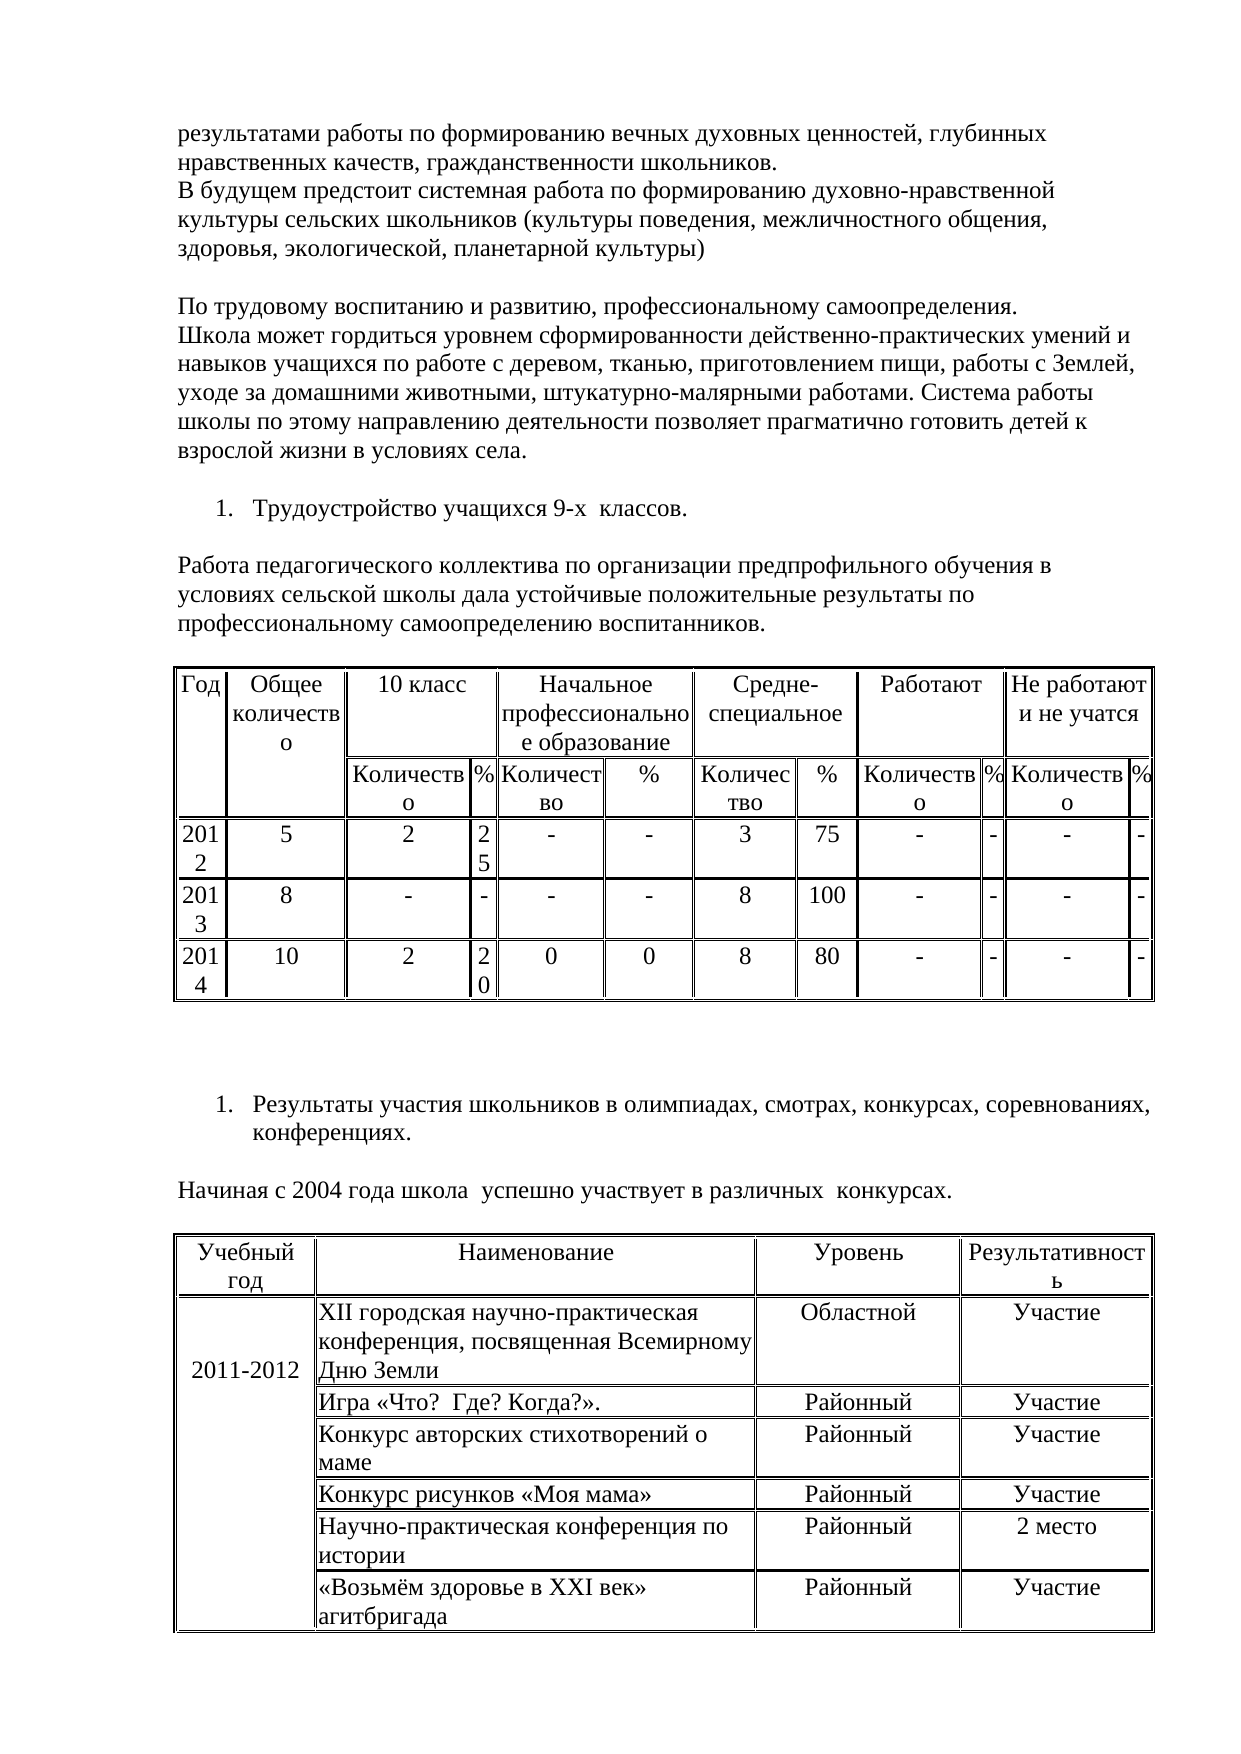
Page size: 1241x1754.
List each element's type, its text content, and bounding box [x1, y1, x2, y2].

table_cell - [859, 820, 980, 877]
table_cell Конкурс авторских стихотворений о маме [317, 1419, 754, 1476]
table_cell - [983, 820, 1003, 877]
table_header Результативность [961, 1237, 1151, 1294]
table_header Наименование [316, 1237, 756, 1294]
table_cell Игра «Что? Где? Когда?». [317, 1387, 754, 1416]
table_cell Количество [499, 759, 603, 816]
table_cell 2 [348, 820, 469, 877]
table_cell - [1131, 816, 1152, 877]
table_cell 20 [470, 941, 498, 998]
list Результаты участия школьников в олимпиадах, смотрах, конкурсах, соревнованиях, конференциях. [215, 1089, 1152, 1146]
list Трудоустройство учащихся 9-х классов. [215, 493, 1152, 521]
table_cell 100 [798, 880, 856, 938]
table_header Работают [857, 668, 1005, 756]
table_header Уровень [756, 1237, 961, 1294]
table_cell 2 [346, 941, 470, 998]
table_header Учебный год [177, 1237, 316, 1294]
table_cell - [982, 938, 1005, 998]
table_cell Областной [757, 1298, 959, 1383]
table_cell 2014 [175, 938, 226, 998]
table_cell Количество [1007, 759, 1128, 816]
table_cell Количество [695, 759, 795, 816]
table_cell 2012 [177, 816, 225, 877]
table_cell 10 [226, 938, 346, 998]
table_cell 2011-2012 [177, 1294, 316, 1630]
table_cell Районный [756, 1572, 961, 1630]
table_cell 0 [498, 941, 605, 998]
table_cell - [606, 880, 692, 938]
table_header Начальное профессиональное образование [498, 669, 694, 756]
table_cell Участие [962, 1476, 1152, 1508]
table_cell % [798, 759, 856, 816]
table_cell 5 [228, 820, 344, 877]
table_cell Районный [757, 1480, 959, 1508]
table_cell 3 [695, 820, 795, 877]
table_cell - [1007, 880, 1128, 938]
text По трудовому воспитанию и развитию, профессиональному самоопределения. Школа может гордиться уровнем сформированности действенно-практических умений и навыков учащихся по работе с деревом, тканью, приготовлением пищи, работы с Землей, уходе за домашними животными, штукатурно-малярными работами. Система работы школы по этому направлению деятельности позволяет прагматично готовить детей к взрослой жизни в условиях села. [177, 291, 1152, 463]
table_cell - [1005, 941, 1129, 998]
text Работа педагогического коллектива по организации предпрофильного обучения в условиях сельской школы дала устойчивые положительные результаты по профессиональному самоопределению воспитанников. [177, 551, 1152, 637]
table_header Не работают и не учатся [1005, 669, 1151, 756]
table_cell - [499, 880, 603, 938]
table_cell - [499, 820, 603, 877]
table_cell 2 место [962, 1508, 1152, 1569]
table_cell 0 [605, 941, 694, 998]
table_cell 8 [695, 880, 795, 938]
table_cell Количество [348, 759, 469, 816]
table_cell - [859, 880, 980, 938]
table_cell Участие [961, 1569, 1151, 1630]
table_cell Конкурс рисунков «Моя мама» [317, 1480, 754, 1508]
table_cell - [1007, 820, 1128, 877]
table_cell % [983, 759, 1003, 816]
table_cell Районный [757, 1387, 959, 1416]
table_cell Количество [859, 759, 980, 816]
table_cell % [1129, 756, 1153, 816]
text Начиная с 2004 года школа успешно участвует в различных конкурсах. [177, 1175, 1152, 1204]
table_cell - [348, 880, 469, 938]
table_cell 8 [694, 941, 797, 998]
table_cell 80 [797, 941, 857, 998]
table_cell Районный [757, 1512, 959, 1569]
table_cell Научно-практическая конференция по истории [317, 1512, 754, 1569]
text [177, 118, 1152, 262]
table_header Общее количество [226, 668, 346, 816]
table_cell 75 [798, 820, 856, 877]
table_cell % [472, 759, 496, 816]
table_cell 2013 [177, 877, 225, 938]
table_cell ХII городская научно-практическая конференция, посвященная Всемирному Дню Земли [317, 1298, 754, 1383]
table_cell - [983, 880, 1003, 938]
table_cell Участие [962, 1384, 1152, 1416]
table_header Средне-специальное [694, 669, 857, 756]
table_cell Участие [962, 1294, 1152, 1383]
table_cell - [857, 941, 982, 998]
table_cell % [606, 759, 692, 816]
table_cell - [1131, 877, 1151, 938]
table_header Год [177, 669, 226, 816]
table_cell - [472, 880, 496, 938]
table_cell 25 [472, 820, 496, 877]
table_cell - [1129, 938, 1153, 998]
table_cell - [606, 820, 692, 877]
table_cell Районный [757, 1419, 959, 1476]
table_cell «Возьмём здоровье в XXI век» агитбригада [316, 1572, 756, 1630]
table_header 10 класс [346, 669, 498, 756]
table_cell 8 [228, 880, 344, 938]
table_cell Участие [961, 1416, 1153, 1476]
